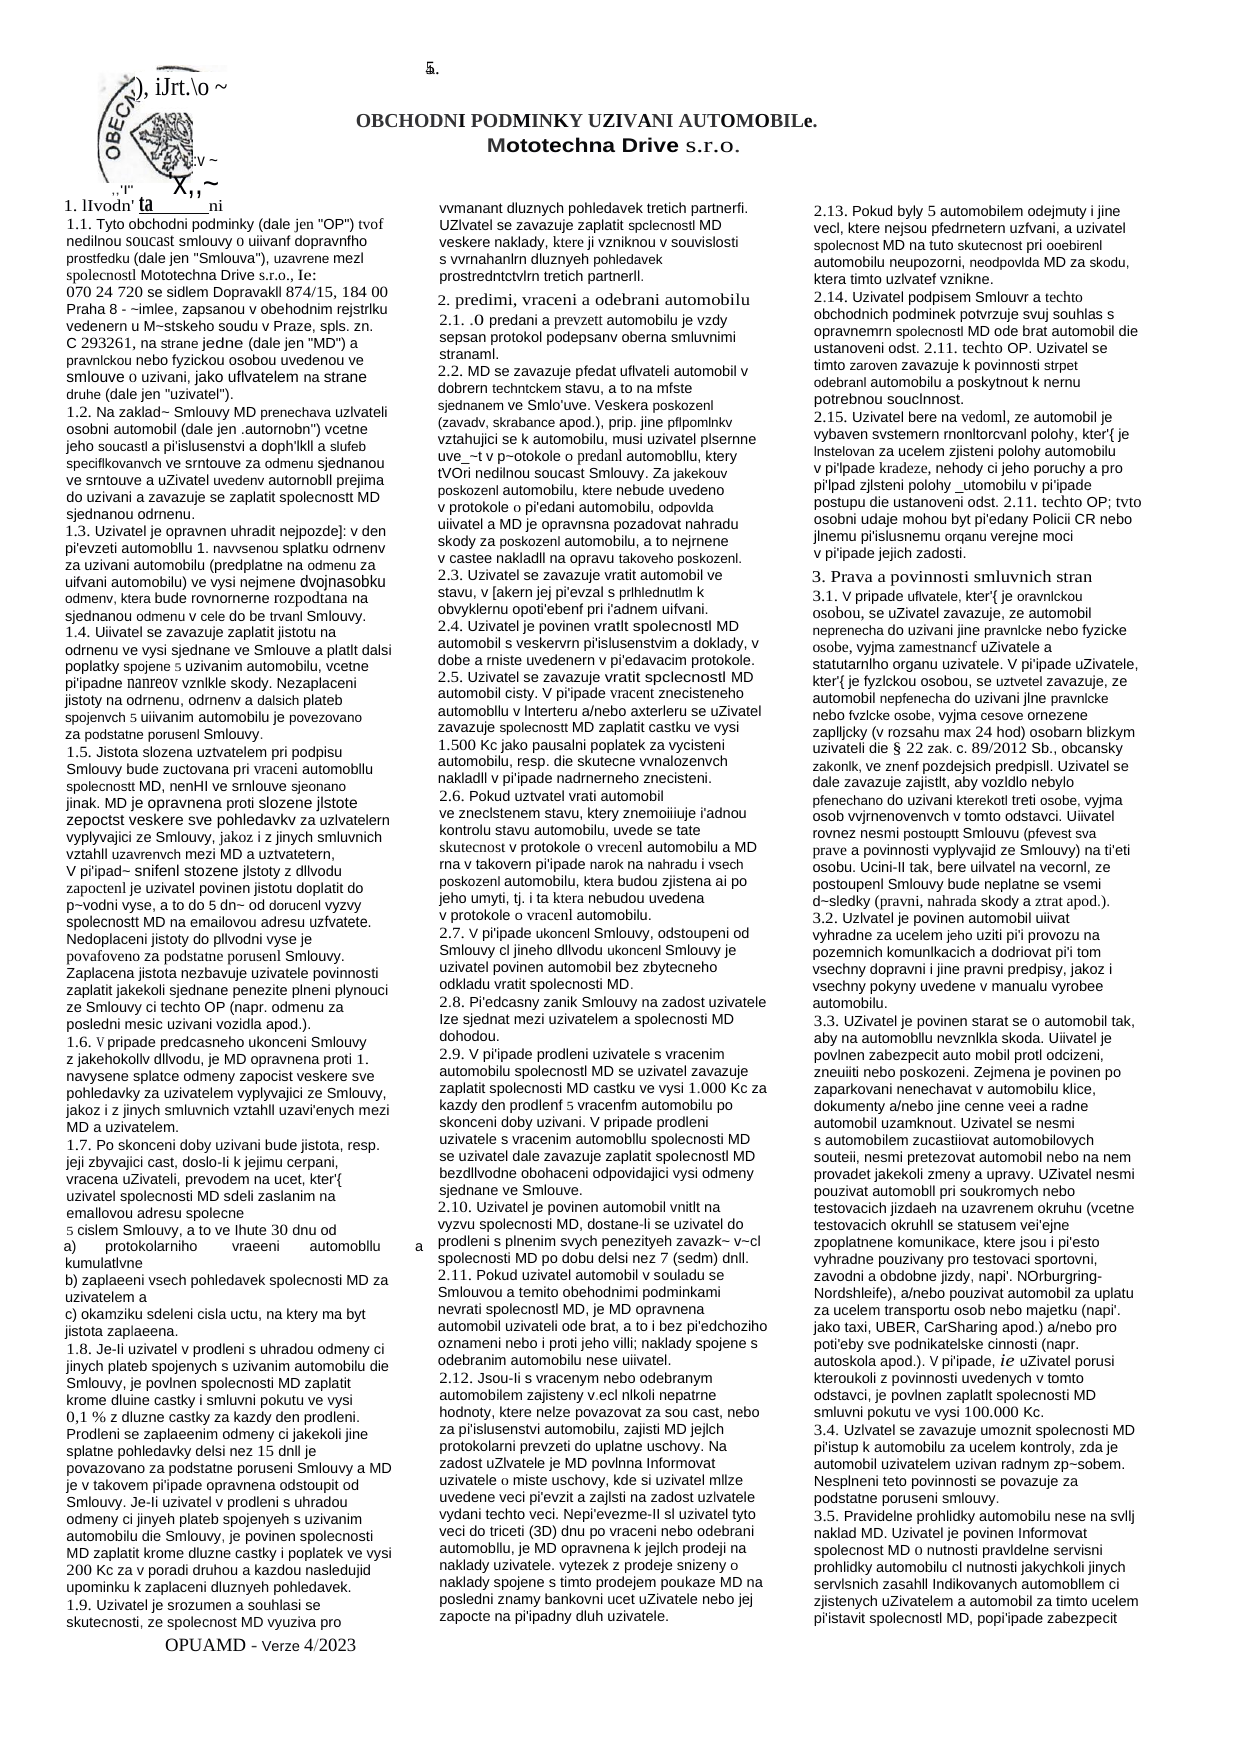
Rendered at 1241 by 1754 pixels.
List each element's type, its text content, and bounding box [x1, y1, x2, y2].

text 2.12. Jsou-Ii s vracenym nebo odebranym automobilem zajisteny v.ecl nlkoli nepatrne hodnoty, ktere nelze povazovat za sou cast, nebo za pi'islusenstvi automobilu, zajisti MD jejlch protokolarni prevzeti do uplatne uschovy. Na zadost uZlvatele je MD povlnna Informovat uzivatele 0 miste uschovy, kde si uzivatel mllze uvedene veci pi'evzit a zajlsti na zadost uzlvatele vydani techto veci. Nepi'evezme-II sl uzivatel tyto veci do triceti (3D) dnu po vraceni nebo odebrani automobllu, je MD opravnena k jejlch prodeji na naklady uzivatele. vytezek z prodeje snizeny 0 naklady spojene s timto prodejem poukaze MD na posledni znamy bankovni ucet uZivatele nebo jej zapocte na pi'ipadny dluh uzivatele. [439, 1370, 799, 1624]
text 2.14. Uzivatel podpisem Smlouvr a techto obchodnich podminek potvrzuje svuj souhlas s opravnemrn spolecnostl MD ode brat automobil die ustanoveni odst. 2.11. techto OP. Uzivatel se timto zaroven zavazuje k povinnosti strpet odebranl automobilu a poskytnout k nernu potrebnou souclnnost. [814, 289, 1175, 408]
text 2.13. Pokud byly 5 automobilem odejmuty i jine vecl, ktere nejsou pfedrnetern uzfvani, a uzivatel spolecnost MD na tuto skutecnost pri ooebirenl automobilu neupozorni, neodpovlda MD za skodu, ktera timto uzlvatef vznikne. [814, 203, 1175, 288]
text 2.2. MD se zavazuje pfedat uflvateli automobil v dobrern techntckem stavu, a to na mfste sjednanem ve Smlo'uve. Veskera poskozenl (zavadv, skrabance apod.), prip. jine pflpomlnkv vztahujici se k automobilu, musi uzivatel plsernne uve_~t v p~otokole 0 predanl automobllu, ktery tVOri nedilnou soucast Smlouvy. Za jakekouv poskozenl automobilu, ktere nebude uvedeno v protokole 0 pi'edani automobilu, odpovlda uiivatel a MD je opravnsna pozadovat nahradu skody za poskozenl automobilu, a to nejrnene v castee nakladll na opravu takoveho poskozenl. 2.3. Uzivatel se zavazuje vratit automobil ve stavu, v [akern jej pi'evzal s prlhlednutlm k obvyklernu opoti'ebenf pri i'adnem uifvani. [438, 363, 798, 617]
text 3. Prava a povinnosti smluvnich stran [812, 562, 1176, 588]
text 2. predimi, vraceni a odebrani automobilu [437, 285, 800, 311]
text 2.6. Pokud uztvatel vrati automobil ve zneclstenem stavu, ktery znemoiiiuje i'adnou kontrolu stavu automobilu, uvede se tate skutecnost v protokole 0 vrecenl automobilu a MD rna v takovern pi'ipade narok na nahradu i vsech poskozenl automobilu, ktera budou zjistena ai po jeho umyti, tj. i ta ktera nebudou uvedena v protokole 0 vracenl automobilu. [439, 788, 799, 924]
text 3.5. Pravidelne prohlidky automobilu nese na svllj naklad MD. Uzivatel je povinen Informovat spolecnost MD 0 nutnosti pravldelne servisni prohlidky automobilu cl nutnosti jakychkoli jinych servlsnich zasahll Indikovanych automobllem ci zjistenych uZivatelem a automobil za timto ucelem pi'istavit spolecnostl MD, popi'ipade zabezpecit [814, 1508, 1175, 1626]
text 2.15. Uzivatel bere na vedoml, ze automobil je vybaven svstemern rnonltorcvanl polohy, kter'{ je lnstelovan za ucelem zjisteni polohy automobilu v pi'lpade kradeze, nehody ci jeho poruchy a pro pi'lpad zjlsteni polohy _utomobilu v pi'ipade postupu die ustanoveni odst. 2.11. techto OP; tvto osobni udaje mohou byt pi'edany Policii CR nebo jlnemu pi'islusnemu orqanu verejne moci v pi'ipade jejich zadosti. [814, 409, 1175, 562]
text 1.6. V pripade predcasneho ukonceni Smlouvy z jakehokollv dllvodu, je MD opravnena proti 1. navysene splatce odmeny zapocist veskere sve pohledavky za uzivatelem vyplyvajici ze Smlouvy, jakoz i z jinych smluvnich vztahll uzavi'enych mezi MD a uzivatelem. [66, 1034, 424, 1136]
text 1. lIvodn' ta ni [63, 197, 425, 215]
text c) okamziku sdeleni cisla uctu, na ktery ma byt jistota zaplaeena. [65, 1306, 423, 1340]
text 2.4. Uzivatel je povinen vratlt spolecnostl MD automobil s veskervrn pi'islusenstvim a doklady, v dobe a rniste uvedenern v pi'edavacim protokole. 2.5. Uzivatel se zavazuje vratit spclecnostl MD automobil cisty. V pi'ipade vracent znecisteneho automobllu v lnterteru a/nebo axterleru se uZivatel zavazuje spolecnostt MD zaplatit castku ve vysi 1.500 Kc jako pausalni poplatek za vycisteni automobilu, resp. die skutecne vvnalozenvch nakladll v pi'ipade nadrnerneho znecisteni. [438, 617, 798, 787]
text 2.7. V pi'ipade ukoncenl Smlouvy, odstoupeni od Smlouvy cl jineho dllvodu ukoncenl Smlouvy je uzivatel povinen automobil bez zbytecneho odkladu vratit spolecnosti MD. [439, 925, 799, 993]
text 2.10. Uzivatel je povinen automobil vnitlt na vyzvu spolecnosti MD, dostane-li se uzivatel do prodleni s plnenim svych penezityeh zavazk~ v~cl spolecnosti MD po dobu delsi nez 7 (sedm) dnll. 2.11. Pokud uzivatel automobil v souladu se Smlouvou a temito obehodnimi podminkami nevrati spolecnostl MD, je MD opravnena automobil uzivateli ode brat, a to i bez pi'edchoziho oznameni nebo i proti jeho villi; naklady spojene s odebranim automobilu nese uiivatel. [438, 1199, 798, 1369]
text 2.9. V pi'ipade prodleni uzivatele s vracenim automobilu spolecnostl MD se uzivatel zavazuje zaplatit spolecnosti MD castku ve vysi 1.000 Kc za kazdy den prodlenf 5 vracenfm automobilu po skonceni doby uzivani. V pripade prodleni uzivatele s vracenim automobllu spolecnosti MD se uzivatel dale zavazuje zaplatit spolecnostl MD bezdllvodne obohaceni odpovidajici vysi odmeny sjednane ve Smlouve. [439, 1046, 799, 1199]
text 1.3. Uzivatel je opravnen uhradit nejpozde]: v den pi'evzeti automobllu 1. navvsenou splatku odrnenv za uzivani automobilu (predplatne na odmenu za uifvani automobilu) ve vysi nejmene dvojnasobku odmenv, ktera bude rovnornerne rozpodtana na sjednanou odmenu v cele do be trvanl Smlouvy. 1.4. Uiivatel se zavazuje zaplatit jistotu na odrnenu ve vysi sjednane ve Smlouve a platlt dalsi poplatky spojene 5 uzivanim automobilu, vcetne pi'ipadne nanreov vznlkle skody. Nezaplaceni jistoty na odrnenu, odrnenv a dalsich plateb spojenvch 5 uiivanim automobilu je povezovano za podstatne porusenl Smlouvy. [65, 522, 423, 743]
text ), iJrt.\o ~ [135, 72, 425, 101]
text 1.2. Na zaklad~ Smlouvy MD prenechava uzlvateli osobni automobil (dale jen .autornobn'') vcetne jeho soucastl a pi'islusenstvi a doph'lkll a slufeb speciflkovanvch ve srntouve za odmenu sjednanou ve srntouve a uZivatel uvedenv autornobll prejima do uzivani a zavazuje se zaplatit spolecnostt MD sjednanou odrnenu. [66, 404, 424, 522]
text :v ~ [193, 101, 425, 183]
picture [96, 65, 228, 183]
text vvmanant dluznych pohledavek tretich partnerfi. UZlvatel se zavazuje zaplatit spclecnostl MD veskere naklady, ktere ji vzniknou v souvislosti s vvrnahanlrn dluznyeh pohledavek prostredntctvlrn tretich partnerll. [439, 200, 799, 285]
text Mototechna Drive s.r.o. [487, 133, 879, 157]
text 3.4. Uzlvatel se zavazuje umoznit spolecnosti MD pi'istup k automobilu za ucelem kontroly, zda je automobil uzivatelem uzivan radnym zp~sobem. Nesplneni teto povinnosti se povazuje za podstatne poruseni smlouvy. [814, 1422, 1175, 1507]
text a) protokolarniho vraeeni automobllu a [63, 1239, 425, 1255]
text 1.5. Jistota slozena uztvatelem pri podpisu Smlouvy bude zuctovana pri vraceni automobllu spolecnostt MD, nenHI ve srnlouve sjeonano jinak. MD je opravnena proti slozene jlstote zepoctst veskere sve pohledavkv za uzlvatelern vyplyvajici ze Smlouvy, jakoz i z jinych smluvnich vztahll uzavrenvch mezi MD a uztvatetern, V pi'ipad~ snifenl stozene jlstoty z dllvodu zapoctenl je uzivatel povinen jistotu doplatit do p~vodni vyse, a to do 5 dn~ od dorucenl vyzvy spolecnostt MD na emailovou adresu uzfvatete. Nedoplaceni jistoty do pllvodni vyse je povafoveno za podstatne porusenl Smlouvy. Zaplacena jistota nezbavuje uzivatele povinnosti zaplatit jakekoli sjednane penezite plneni plynouci ze Smlouvy ci techto OP (napr. odmenu za posledni mesic uzivani vozidla apod.). [66, 744, 424, 1033]
text 3.3. UZivatel je povinen starat se 0 automobil tak, aby na automobllu nevznlkla skoda. Uiivatel je povlnen zabezpecit auto mobil protl odcizeni, zneuiiti nebo poskozeni. Zejmena je povinen po zaparkovani nenechavat v automobilu klice, dokumenty a/nebo jine cenne veei a radne automobil uzamknout. Uzivatel se nesmi s automobilem zucastiiovat automobilovych souteii, nesmi pretezovat automobil nebo na nem provadet jakekoli zmeny a upravy. UZivatel nesmi pouzivat automobll pri soukromych nebo testovacich jizdaeh na uzavrenem okruhu (vcetne testovacich okruhll se statusem vei'ejne zpoplatnene komunikace, ktere jsou i pi'esto vyhradne pouzivany pro testovaci sportovni, zavodni a obdobne jizdy, napi'. NOrburgring- Nordshleife), a/nebo pouzivat automobil za uplatu za ucelem transportu osob nebo majetku (napi'. jako taxi, UBER, CarSharing apod.) a/nebo pro poti'eby sve podnikatelske cinnosti (napr. autoskola apod.). V pi'ipade, ie uZivatel porusi kteroukoli z povinnosti uvedenych v tomto odstavci, je povlnen zaplatlt spolecnosti MD smluvni pokutu ve vysi 100.000 Kc. [814, 1013, 1175, 1421]
text 2.1. .0 predani a prevzett automobilu je vzdy sepsan protokol podepsanv oberna smluvnimi stranaml. [439, 312, 799, 363]
text 1.1. Tyto obchodni podminky (dale jen "OP") tvof nedilnou soucast smlouvy 0 uiivanf dopravnfho prostfedku (dale jen "Smlouva"), uzavrene mezl spolecnostl Mototechna Drive s.r.o., Ie: 070 24 720 se sidlem Dopravakll 874/15, 184 00 Praha 8 - ~imlee, zapsanou v obehodnim rejstrlku vedenern u M~stskeho soudu v Praze, spls. zn. C 293261, na strane jedne (dale jen "MD") a pravnlckou nebo fyzickou osobou uvedenou ve smlouve 0 uzivani, jako uflvatelem na strane druhe (dale jen "uzivatel"). [66, 216, 424, 403]
text 1.8. Je-Ii uzivatel v prodleni s uhradou odmeny ci jinych plateb spojenych s uzivanim automobilu die Smlouvy, je povlnen spolecnosti MD zaplatit krome dluine castky i smluvni pokutu ve vysi 0,1 % z dluzne castky za kazdy den prodleni. Prodleni se zaplaeenim odmeny ci jakekoli jine splatne pohledavky delsi nez 15 dnll je povazovano za podstatne poruseni Smlouvy a MD je v takovem pi'ipade opravnena odstoupit od Smlouvy. Je-Ii uzivatel v prodleni s uhradou odmeny ci jinyeh plateb spojenyeh s uzivanim automobilu die Smlouvy, je povinen spolecnosti MD zaplatit krome dluzne castky i poplatek ve vysi 200 Kc za v poradi druhou a kazdou nasledujid upominku k zaplaceni dluznyeh pohledavek. [66, 1341, 424, 1596]
text 2.8. Pi'edcasny zanik Smlouvy na zadost uzivatele Ize sjednat mezi uzivatelem a spolecnosti MD dohodou. [439, 994, 799, 1045]
text 3.1. V pripade uflvatele, kter'{ je oravnlckou osobou, se uZivatel zavazuje, ze automobil neprenecha do uzivani jine pravnlcke nebo fyzicke osobe, vyjma zamestnancf uZivatele a statutarnlho organu uzivatele. V pi'ipade uZivatele, kter'{ je fyzlckou osobou, se uztvetel zavazuje, ze automobil nepfenecha do uzivani jlne pravnlcke nebo fvzlcke osobe, vyjma cesove ornezene zaplljcky (v rozsahu max 24 hod) osobarn blizkym uzivateli die § 22 zak. c. 89/2012 Sb., obcansky zakonlk, ve znenf pozdejsich predpisll. Uzivatel se dale zavazuje zajistlt, aby vozldlo nebylo pfenechano do uzivani kterekotl treti osobe, vyjma osob vvjrnenovenvch v tomto odstavci. Uiivatel rovnez nesmi postouptt Smlouvu (pfevest sva prave a povinnosti vyplyvajid ze Smlouvy) na ti'eti osobu. Ucini-II tak, bere uilvatel na vecornl, ze postoupenl Smlouvy bude neplatne se vsemi d~sledky (pravni, nahrada skody a ztrat apod.). 3.2. Uzlvatel je povinen automobil uiivat vyhradne za ucelem jeho uziti pi'i provozu na pozemnich komunlkacich a dodriovat pi'i tom vsechny dopravni i jine pravni predpisy, jakoz i vsechny pokyny uvedene v manualu vyrobee automobilu. [812, 588, 1174, 1012]
text OBCHODNI PODMINKY UZIVANI AUTOMOBILe. [356, 104, 879, 133]
text kumulatlvne [65, 1255, 423, 1272]
text 1.7. Po skonceni doby uzivani bude jistota, resp. jeji zbyvajici cast, doslo-Ii k jejimu cerpani, vracena uZivateli, prevodem na ucet, kter'{ uzivatel spolecnosti MD sdeli zaslanim na emallovou adresu spolecne 5 cislem Smlouvy, a to ve Ihute 30 dnu od [66, 1137, 424, 1239]
text 1.9. Uzivatel je srozumen a souhlasi se skutecnosti, ze spolecnost MD vyuziva pro [66, 1597, 424, 1631]
text OPUAMD - Verze 4/2023 [165, 1631, 425, 1657]
text b) zaplaeeni vsech pohledavek spolecnosti MD za uzivatelem a [65, 1272, 423, 1306]
text ,,'I" 'x,,~ [63, 183, 425, 197]
